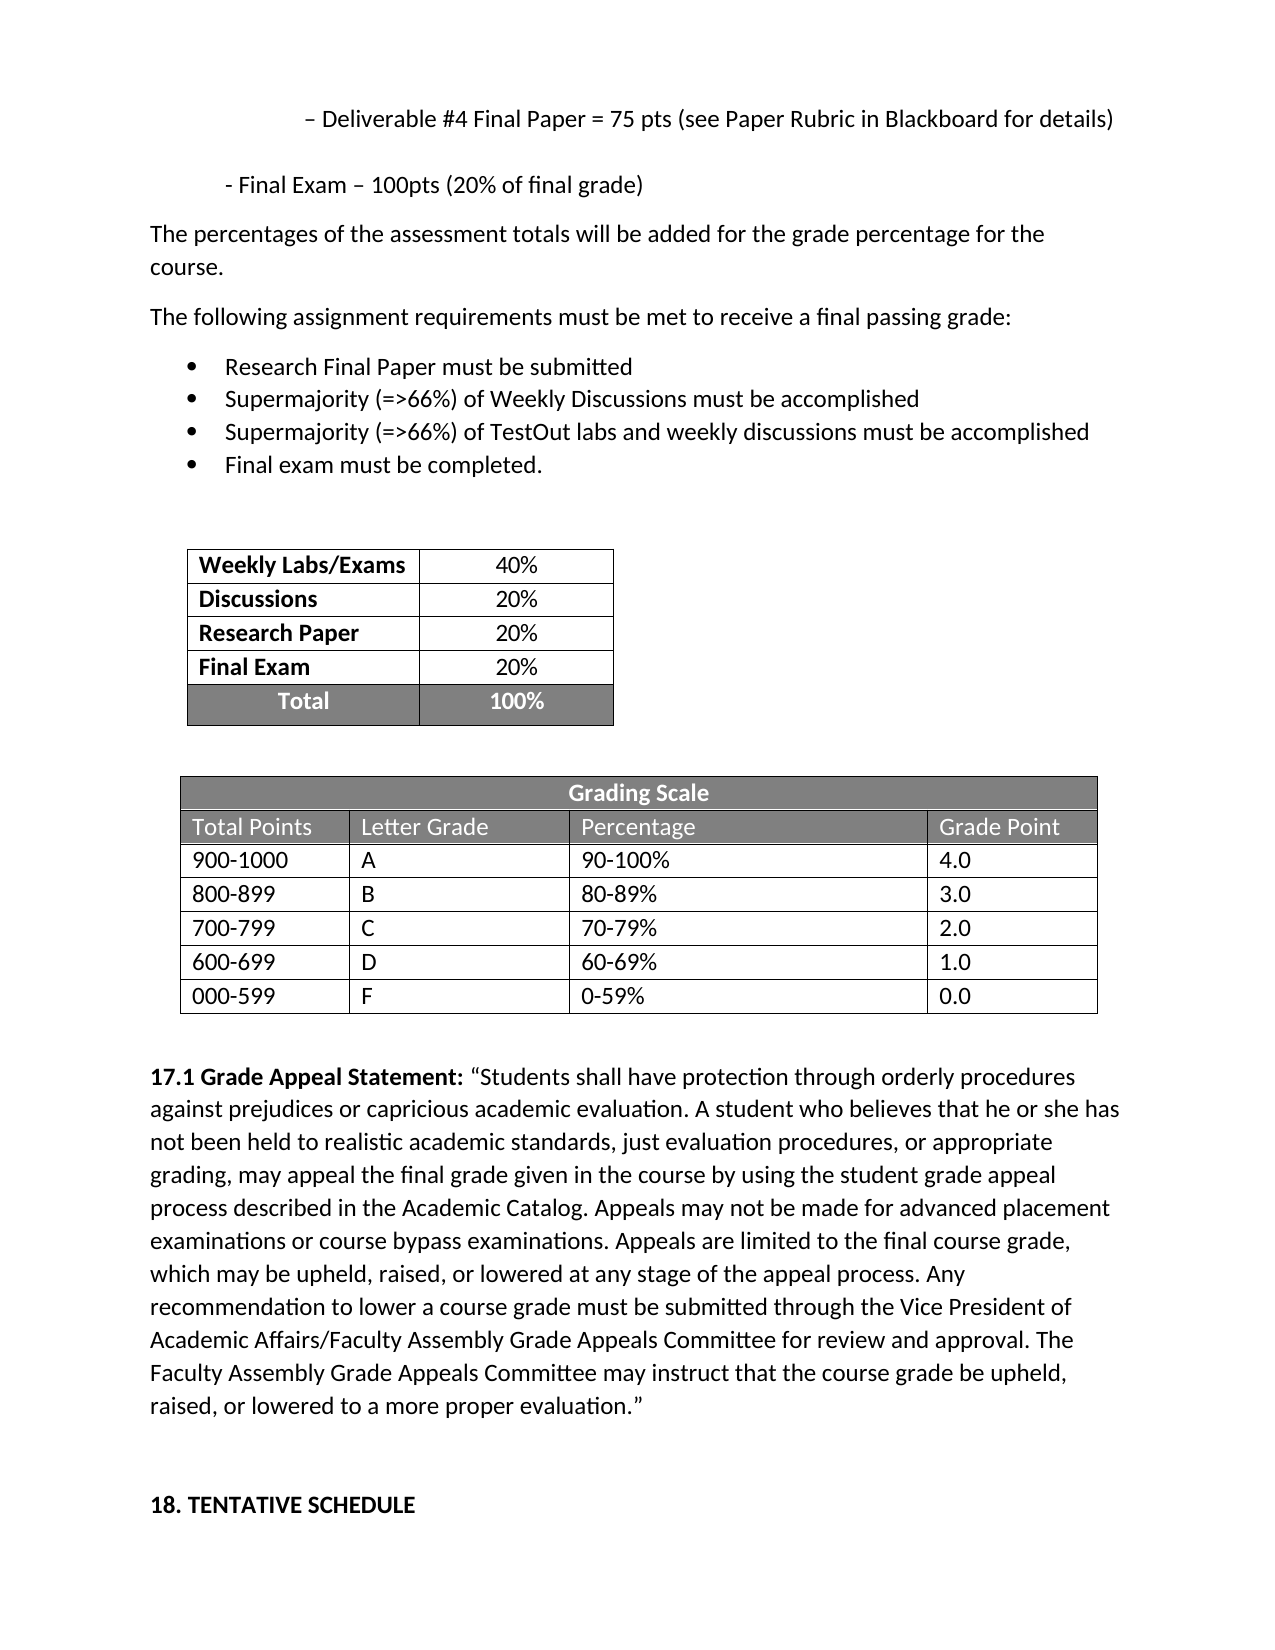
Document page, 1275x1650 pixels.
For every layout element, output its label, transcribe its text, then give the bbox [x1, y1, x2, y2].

table_cell 20% [420, 617, 613, 650]
table_cell 3.0 [928, 878, 1097, 911]
subtitle 18. TENTATIVE SCHEDULE [150, 1489, 1125, 1519]
list Final exam must be completed. [187, 449, 1125, 480]
table_cell A [350, 845, 569, 877]
table_cell 700-799 [181, 912, 349, 945]
table_cell Percentage [570, 811, 927, 843]
table_cell B [350, 878, 569, 911]
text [225, 103, 1125, 167]
list Supermajority (=>66%) of TestOut labs and weekly discussions must be accomplished [187, 416, 1125, 447]
table_header Weekly Labs/Exams [188, 550, 419, 582]
table_cell Final Exam [188, 651, 419, 684]
table_cell C [350, 912, 569, 945]
table_cell 4.0 [928, 845, 1097, 877]
list Research Final Paper must be submitted [187, 351, 1125, 381]
table_cell 600-699 [181, 946, 349, 979]
table_cell 100% [420, 685, 613, 725]
table_cell 70-79% [570, 912, 927, 945]
text The percentages of the assessment totals will be added for the grade percentage for the course. [150, 218, 1125, 282]
table_cell 0.0 [928, 980, 1097, 1013]
list Supermajority (=>66%) of Weekly Discussions must be accomplished [187, 383, 1125, 414]
table_cell 800-899 [181, 878, 349, 911]
table_cell 1.0 [928, 946, 1097, 979]
table_header Grading Scale [181, 777, 1097, 809]
table_cell Grade Point [928, 811, 1097, 843]
table_header 40% [420, 550, 613, 582]
table_cell 80-89% [570, 878, 927, 911]
table_cell 20% [420, 584, 613, 616]
text The following assignment requirements must be met to receive a final passing grade: [150, 301, 1125, 332]
table_cell 900-1000 [181, 845, 349, 877]
table_cell Letter Grade [350, 811, 569, 843]
table_cell F [350, 980, 569, 1013]
table_cell D [350, 946, 569, 979]
table_cell 90-100% [570, 845, 927, 877]
table_cell Research Paper [188, 617, 419, 650]
table_cell 20% [420, 651, 613, 684]
table_cell 0-59% [570, 980, 927, 1013]
text - Final Exam – 100pts (20% of final grade) [225, 169, 1125, 199]
table_cell 000-599 [181, 980, 349, 1013]
table_cell 2.0 [928, 912, 1097, 945]
table_cell 60-69% [570, 946, 927, 979]
table_cell Total Points [181, 811, 349, 843]
table_cell Total [188, 685, 419, 725]
text 17.1 Grade Appeal Statement: “Students shall have protection through orderly procedures against prejudices or capricious academic evaluation. A student who believes that he or she has not been held to realistic academic standards, just evaluation procedures, or appropriate grading, may appeal the final grade given in the course by using the student grade appeal process described in the Academic Catalog. Appeals may not be made for advanced placement examinations or course bypass examinations. Appeals are limited to the final course grade, which may be upheld, raised, or lowered at any stage of the appeal process. Any recommendation to lower a course grade must be submitted through the Vice President of Academic Affairs/Faculty Assembly Grade Appeals Committee for review and approval. The Faculty Assembly Grade Appeals Committee may instruct that the course grade be upheld, raised, or lowered to a more proper evaluation.” [150, 1061, 1125, 1420]
table_cell Discussions [188, 584, 419, 616]
